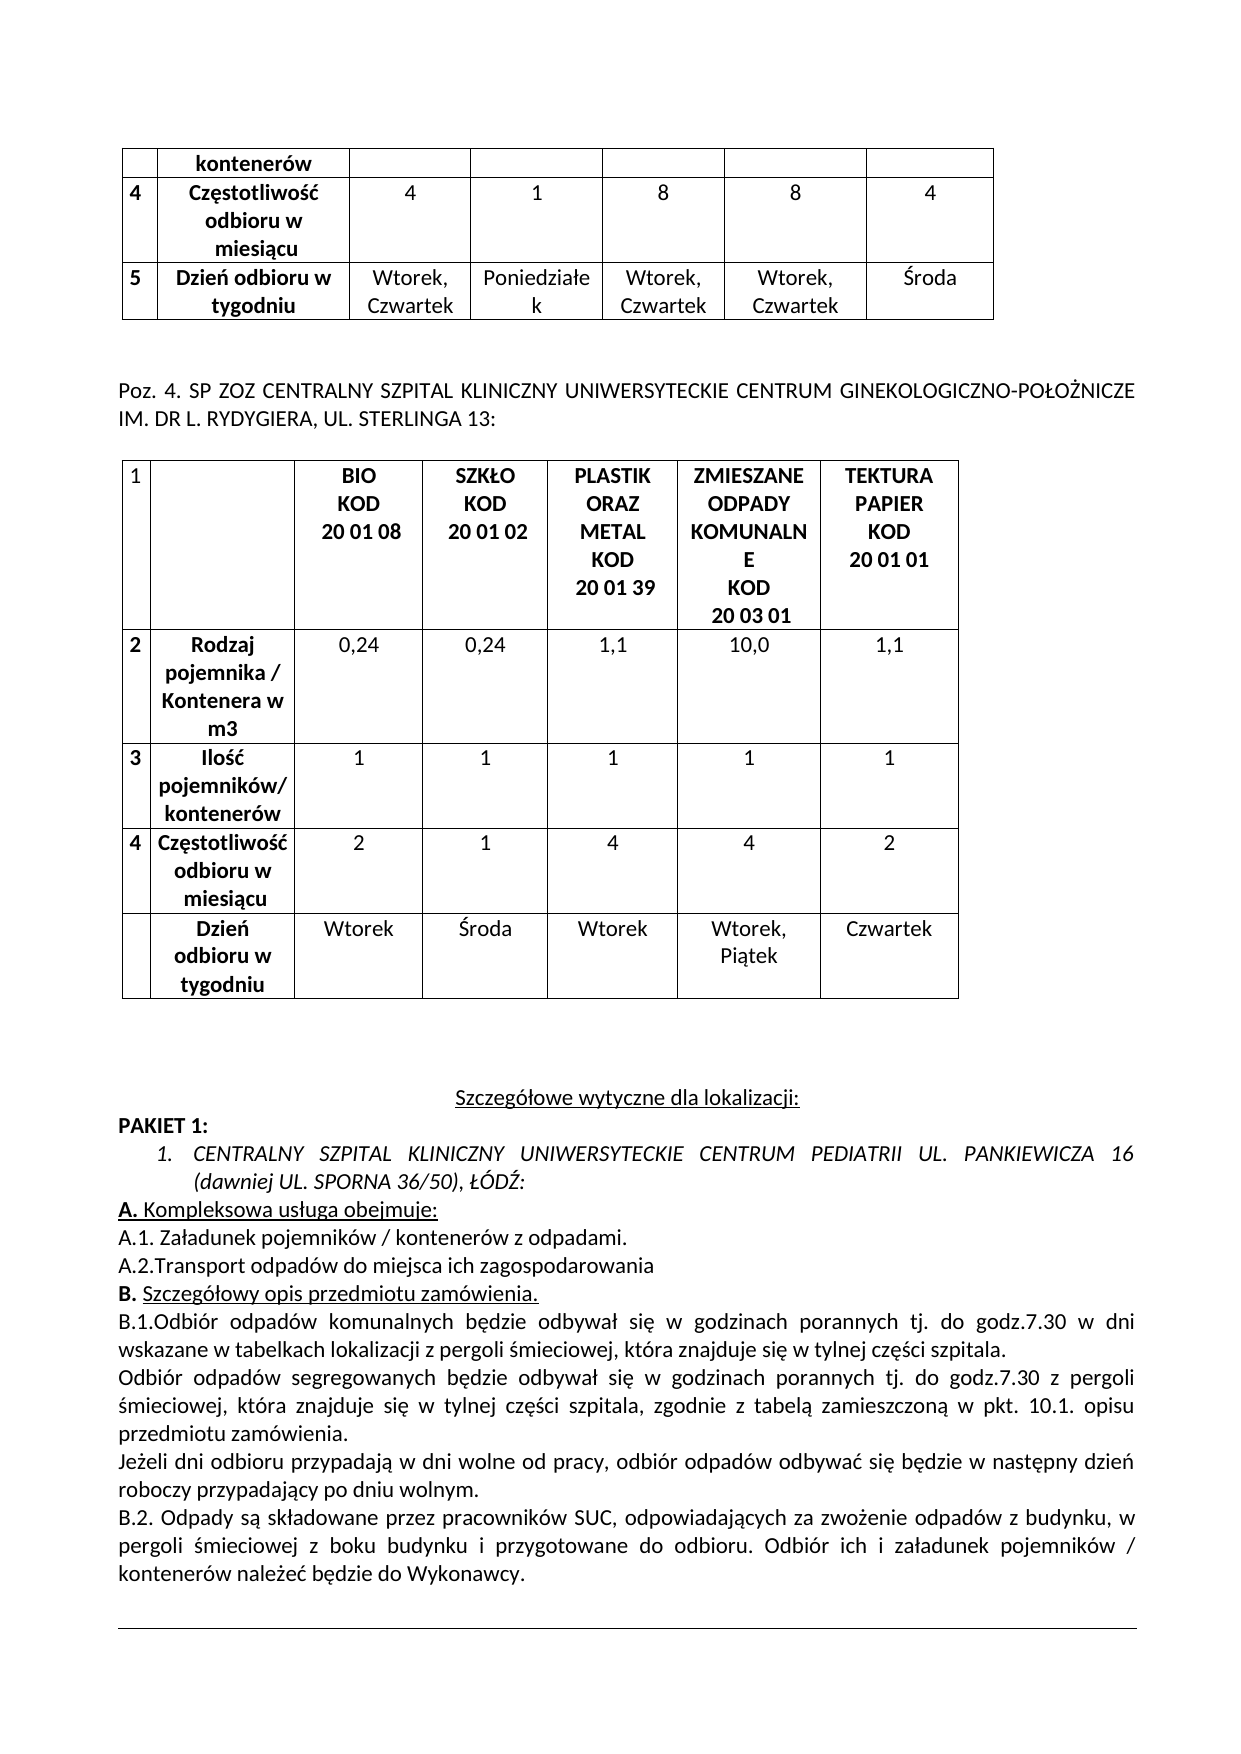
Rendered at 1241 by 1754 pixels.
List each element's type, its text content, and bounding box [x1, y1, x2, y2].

text A. Kompleksowa usługa obejmuje: [118, 1195, 1137, 1223]
table_cell 4 [350, 178, 470, 262]
table_cell 2 [123, 630, 150, 742]
list CENTRALNY SZPITAL KLINICZNY UNIWERSYTECKIE CENTRUM PEDIATRII UL. PANKIEWICZA 16 (dawniej UL. SPORNA 36/50), ŁÓDŹ: [156, 1139, 1137, 1195]
table_cell 4 [678, 829, 820, 913]
table_cell [123, 914, 150, 998]
text Odbiór odpadów segregowanych będzie odbywał się w godzinach porannych tj. do godz.7.30 z pergoli śmieciowej, która znajduje się w tylnej części szpitala, zgodnie z tabelą zamieszczoną w pkt. 10.1. opisu przedmiotu zamówienia. [118, 1363, 1137, 1447]
table_cell 1 [821, 744, 958, 827]
table_cell Dzień odbioru w tygodniu [158, 263, 349, 319]
table_header SZKŁO KOD 20 01 02 [423, 461, 547, 629]
text Szczegółowe wytyczne dla lokalizacji: [118, 1083, 1137, 1111]
table_cell Czwartek [821, 914, 958, 998]
table_cell Wtorek, Czwartek [725, 263, 866, 319]
table_cell 1 [423, 829, 547, 913]
table_header 1 [123, 461, 150, 629]
text B.1.Odbiór odpadów komunalnych będzie odbywał się w godzinach porannych tj. do godz.7.30 w dni wskazane w tabelkach lokalizacji z pergoli śmieciowej, która znajduje się w tylnej części szpitala. [118, 1307, 1137, 1363]
table_cell 4 [867, 178, 993, 262]
text Jeżeli dni odbioru przypadają w dni wolne od pracy, odbiór odpadów odbywać się będzie w następny dzień roboczy przypadający po dniu wolnym. [118, 1447, 1137, 1503]
table_cell 4 [123, 178, 157, 262]
table_cell Wtorek, Piątek [678, 914, 820, 998]
table_cell Wtorek, Czwartek [350, 263, 470, 319]
table_cell 1 [603, 149, 724, 177]
table_cell 3 [123, 744, 150, 827]
table_cell 4 [548, 829, 677, 913]
table_cell 1 [471, 178, 602, 262]
table_cell Częstotliwość odbioru w miesiącu [158, 178, 349, 262]
table_cell Wtorek [295, 914, 422, 998]
table_cell 0,24 [423, 630, 547, 742]
table_cell 1 [678, 744, 820, 827]
table_cell 1 [867, 149, 993, 177]
table_cell 8 [725, 178, 866, 262]
table_cell Wtorek, Czwartek [603, 263, 724, 319]
text Poz. 4. SP ZOZ CENTRALNY SZPITAL KLINICZNY UNIWERSYTECKIE CENTRUM GINEKOLOGICZNO-POŁOŻNICZE IM. DR L. RYDYGIERA, UL. STERLINGA 13: [118, 376, 1137, 432]
table_cell 1 [350, 149, 470, 177]
table_cell Częstotliwość odbioru w miesiącu [151, 829, 294, 913]
table_cell Dzień odbioru w tygodniu [151, 914, 294, 998]
table_cell 0,24 [295, 630, 422, 742]
table_header PLASTIK ORAZ METAL KOD 20 01 39 [548, 461, 677, 629]
table_header ZMIESZANE ODPADY KOMUNALNE KOD 20 03 01 [678, 461, 820, 629]
table_cell 1 [423, 744, 547, 827]
table_cell 10,0 [678, 630, 820, 742]
text B. Szczegółowy opis przedmiotu zamówienia. [118, 1279, 1137, 1307]
table_cell 5 [123, 263, 157, 319]
text B.2. Odpady są składowane przez pracowników SUC, odpowiadających za zwożenie odpadów z budynku, w pergoli śmieciowej z boku budynku i przygotowane do odbioru. Odbiór ich i załadunek pojemników / kontenerów należeć będzie do Wykonawcy. [118, 1503, 1137, 1587]
table_cell 1,1 [548, 630, 677, 742]
table_cell 1 [295, 744, 422, 827]
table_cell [158, 149, 349, 177]
table_header [151, 461, 294, 629]
table_cell Ilość pojemników/ kontenerów [151, 744, 294, 827]
table_header BIO KOD 20 01 08 [295, 461, 422, 629]
table_cell Wtorek [548, 914, 677, 998]
table_cell Środa [423, 914, 547, 998]
table_cell 1 [471, 149, 602, 177]
table_header TEKTURA PAPIER KOD 20 01 01 [821, 461, 958, 629]
text A.1. Załadunek pojemników / kontenerów z odpadami. [118, 1223, 1137, 1251]
text PAKIET 1: [118, 1111, 1137, 1139]
table_cell 1,1 [821, 630, 958, 742]
table_cell Rodzaj pojemnika / Kontenera w m3 [151, 630, 294, 742]
table_cell Środa [867, 263, 993, 319]
table_cell 2 [295, 829, 422, 913]
table_cell Poniedziałek [471, 263, 602, 319]
table_cell 2 [821, 829, 958, 913]
table_cell 1 [725, 149, 866, 177]
table_cell 4 [123, 829, 150, 913]
table_cell 3 [123, 149, 157, 177]
table_cell 8 [603, 178, 724, 262]
text A.2.Transport odpadów do miejsca ich zagospodarowania [118, 1251, 1137, 1279]
table_cell 1 [548, 744, 677, 827]
